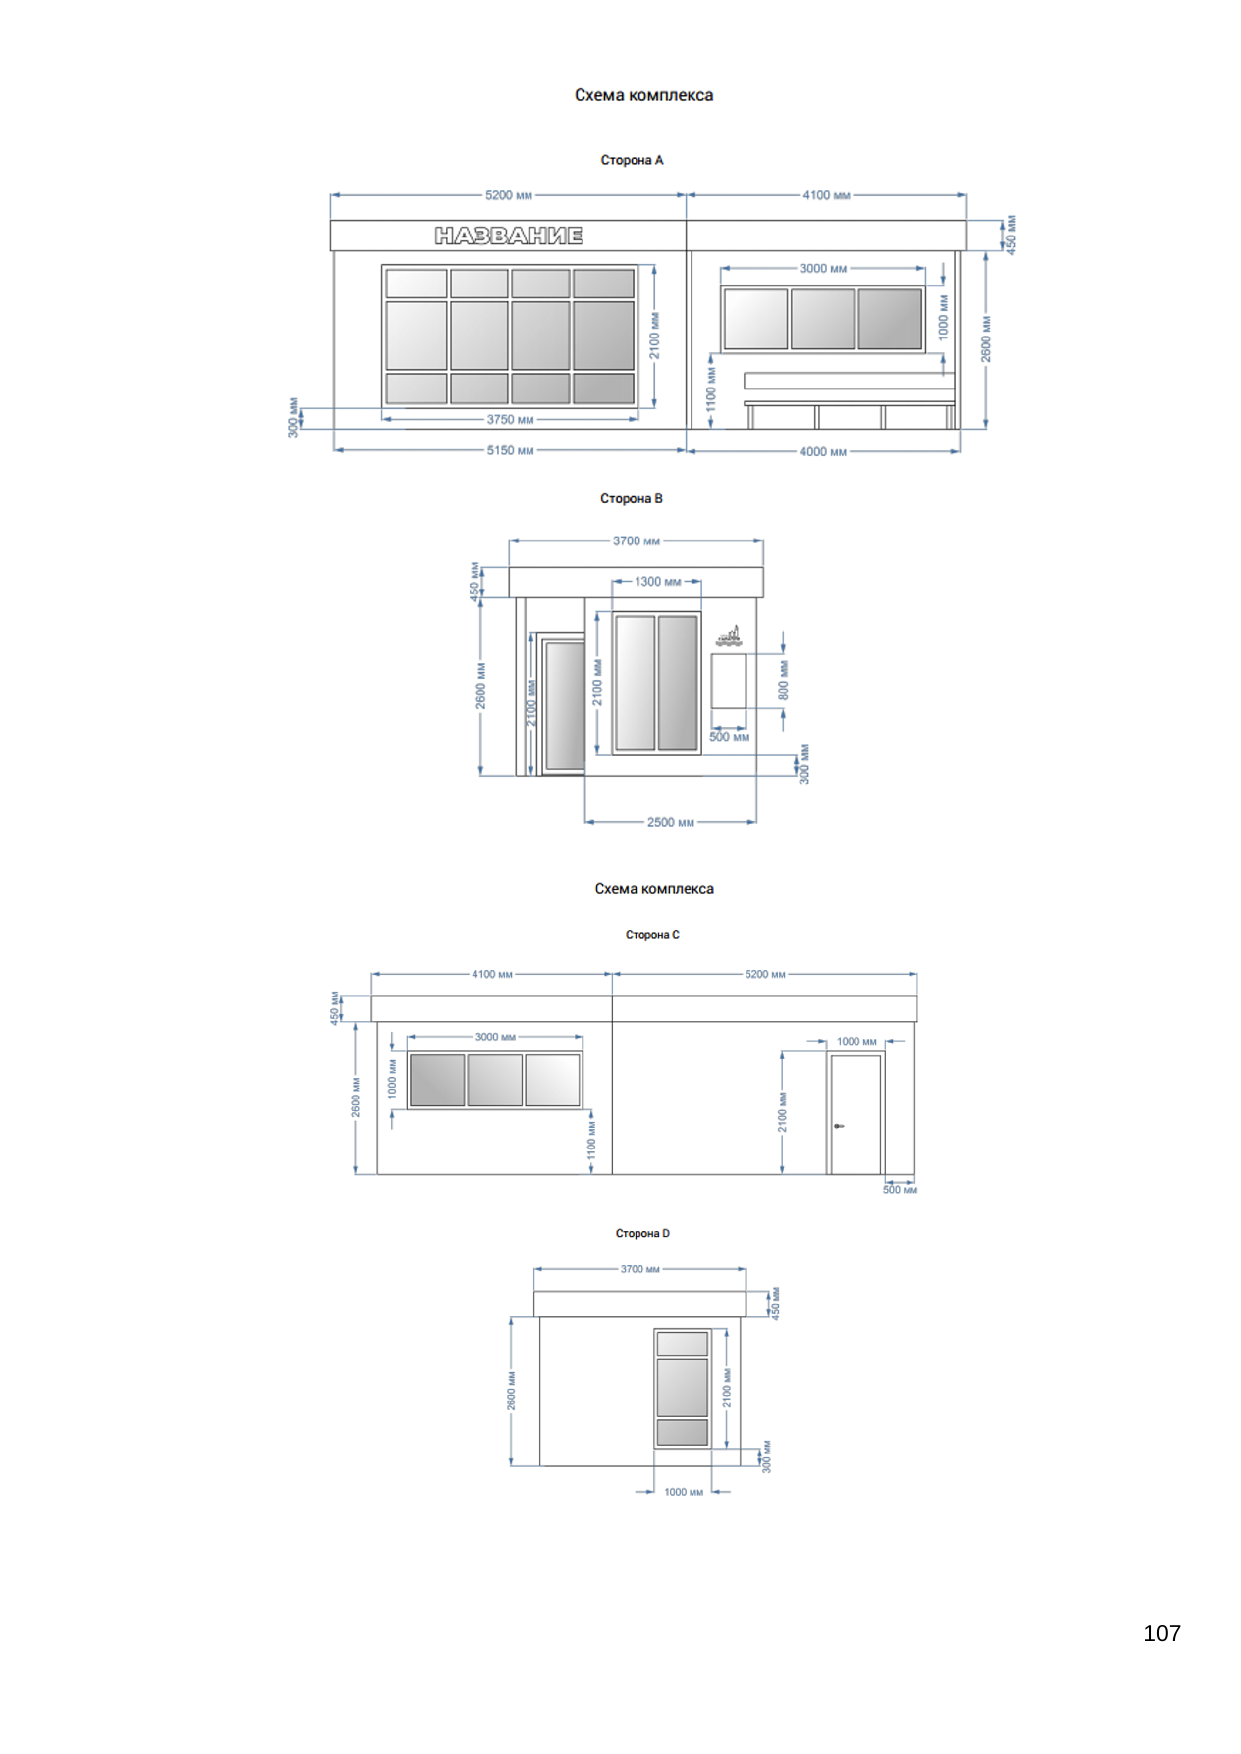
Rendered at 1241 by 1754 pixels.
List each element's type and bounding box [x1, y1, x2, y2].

picture [147, 85, 1182, 1504]
